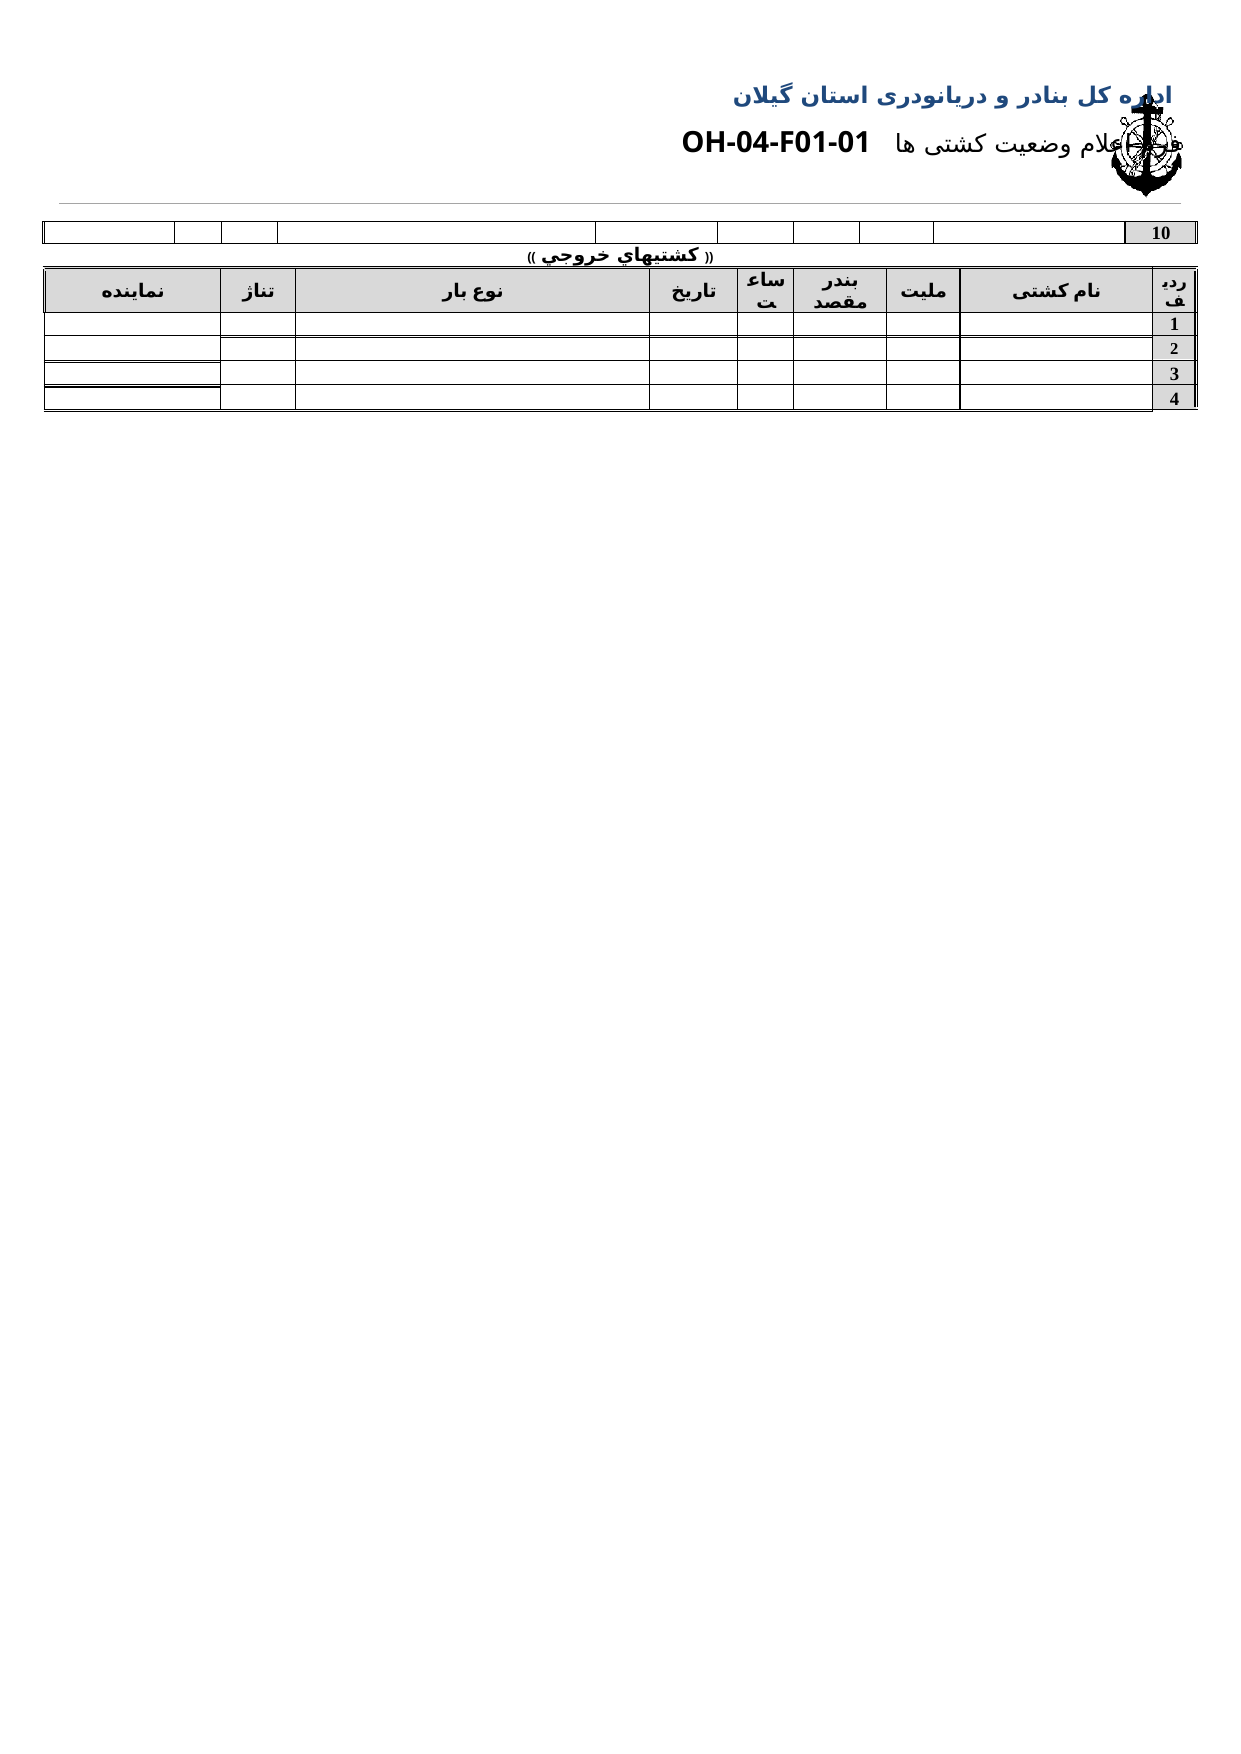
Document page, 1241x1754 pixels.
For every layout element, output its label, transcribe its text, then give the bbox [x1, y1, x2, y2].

table_header تناژ [221, 269, 295, 312]
table_cell [222, 222, 277, 243]
table_header مليت [887, 269, 959, 312]
table_cell [860, 222, 933, 243]
table_cell 1 [1153, 313, 1194, 335]
table_cell [296, 338, 649, 359]
text (( كشتيهاي خروجي )) [59, 244, 1181, 266]
table_cell [296, 313, 649, 335]
table_cell 2 [1153, 336, 1194, 359]
table_cell [45, 336, 220, 359]
table_cell [221, 338, 295, 359]
table_cell [794, 361, 886, 384]
table_cell [45, 313, 220, 335]
table_cell [278, 222, 595, 243]
table_cell [887, 385, 959, 409]
table_cell 10 [1126, 222, 1195, 243]
table_cell [650, 338, 737, 359]
table_cell [738, 361, 793, 384]
table_cell [738, 313, 793, 335]
table_cell 3 [1153, 361, 1194, 384]
table_cell [887, 361, 959, 384]
table_cell [738, 338, 793, 359]
table_cell [221, 385, 295, 409]
table_header رديف [1153, 269, 1196, 312]
table_cell [650, 313, 737, 335]
table_cell [961, 313, 1152, 335]
table_cell [961, 338, 1152, 359]
table_cell [887, 313, 959, 335]
table_cell [794, 313, 886, 335]
table_cell [961, 385, 1152, 409]
table_cell [296, 385, 649, 409]
table_header بندر مقصد [794, 269, 886, 312]
table_cell [45, 388, 220, 409]
table_cell [794, 338, 886, 359]
table_cell [650, 361, 737, 384]
table_cell [175, 222, 221, 243]
table_cell [718, 222, 793, 243]
table_cell [650, 385, 737, 409]
picture [1096, 91, 1103, 100]
table_cell [221, 313, 295, 335]
table_cell [596, 222, 717, 243]
table_cell [45, 222, 174, 243]
table_cell [887, 338, 959, 359]
table_header ساعت [738, 269, 793, 312]
table_cell [296, 361, 649, 384]
table_header نماينده [44, 269, 220, 312]
table_cell [45, 363, 220, 384]
table_header تاريخ [650, 269, 737, 312]
table_cell [794, 222, 859, 243]
table_cell [794, 385, 886, 409]
table_header نام كشتی [961, 269, 1152, 312]
table_cell [221, 361, 295, 384]
picture [1096, 91, 1197, 206]
table_cell [934, 222, 1124, 243]
table_header نوع بار [296, 269, 649, 312]
picture [1096, 138, 1101, 150]
table_cell 4 [1153, 385, 1196, 409]
table_cell [961, 361, 1152, 384]
table_cell [738, 385, 793, 409]
